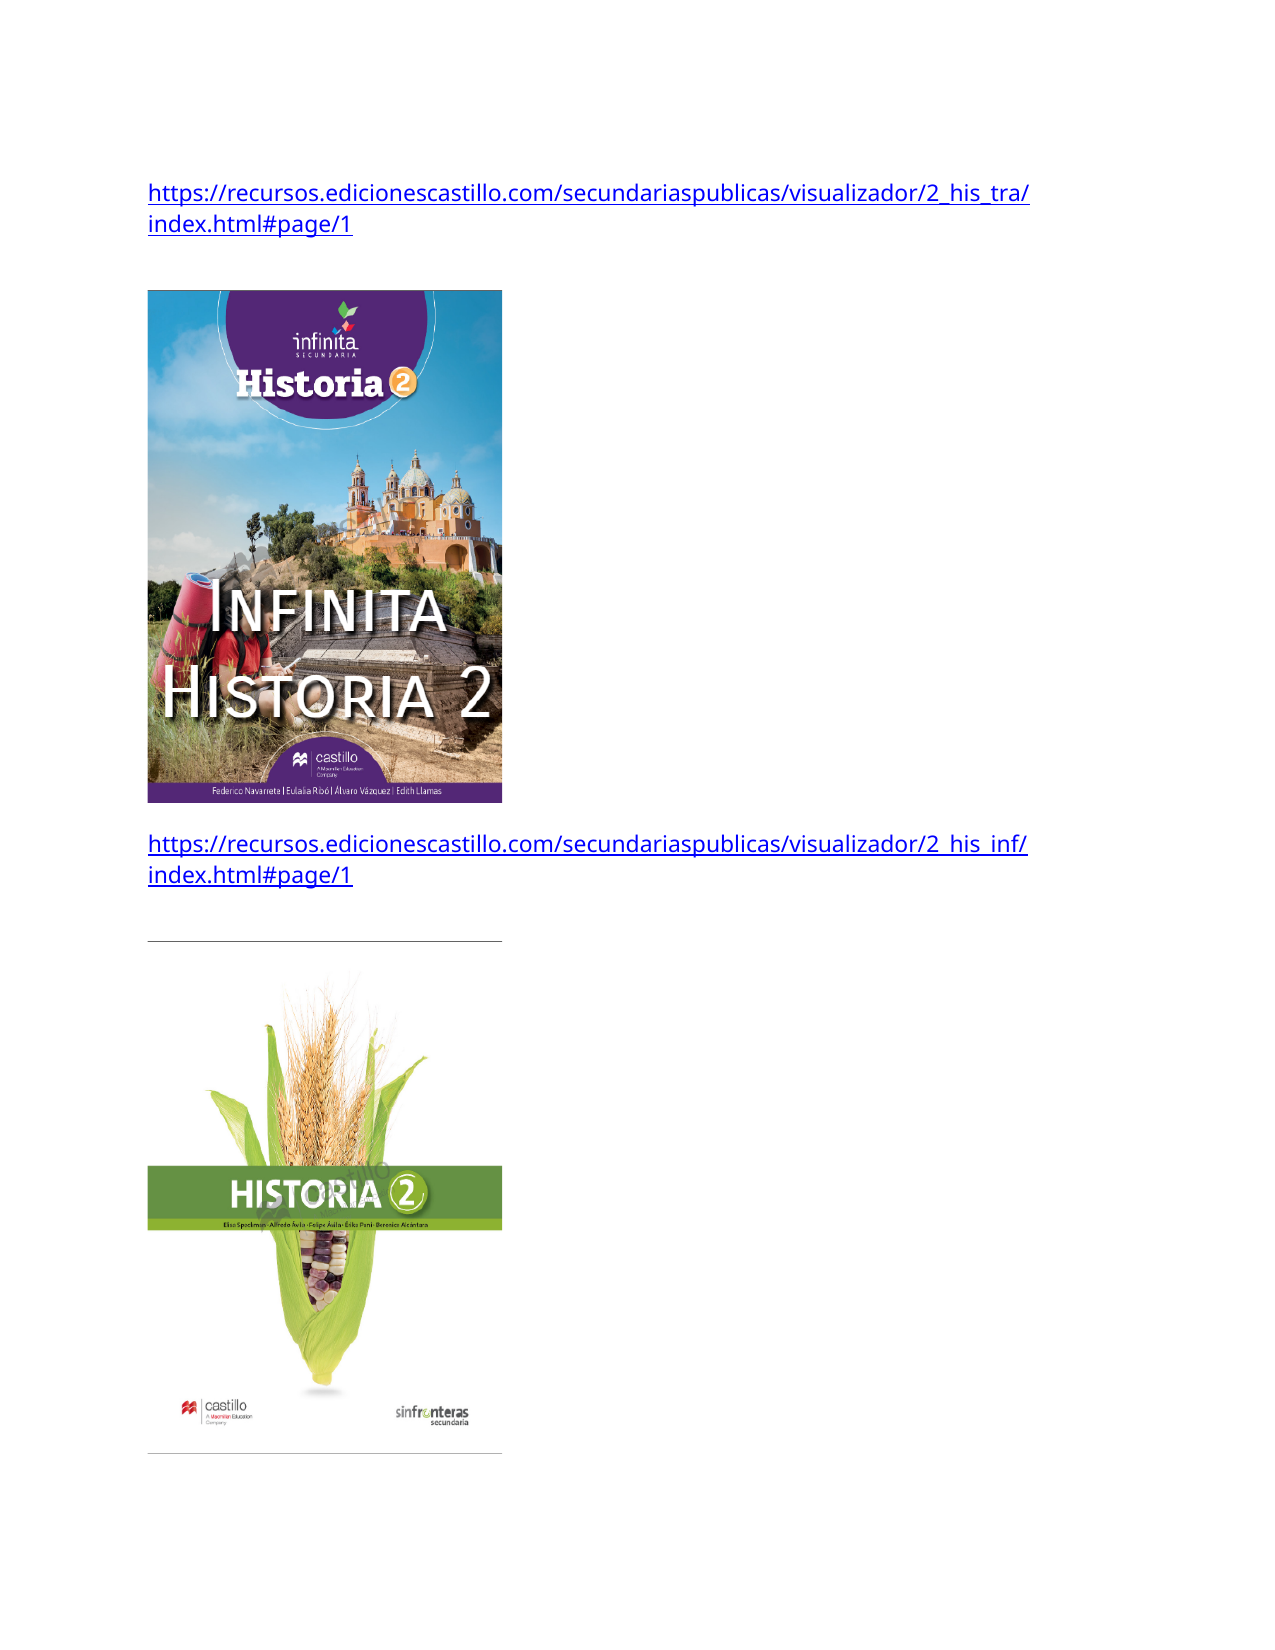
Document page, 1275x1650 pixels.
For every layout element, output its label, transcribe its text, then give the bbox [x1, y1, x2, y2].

picture [147, 941, 503, 1454]
text https://recursos.edicionescastillo.com/secundariaspublicas/visualizador/2_his_tra/index.html#page/1 [148, 177, 1123, 240]
text https://recursos.edicionescastillo.com/secundariaspublicas/visualizador/2_his_inf/index.html#page/1 [148, 828, 1122, 890]
picture [147, 290, 503, 803]
